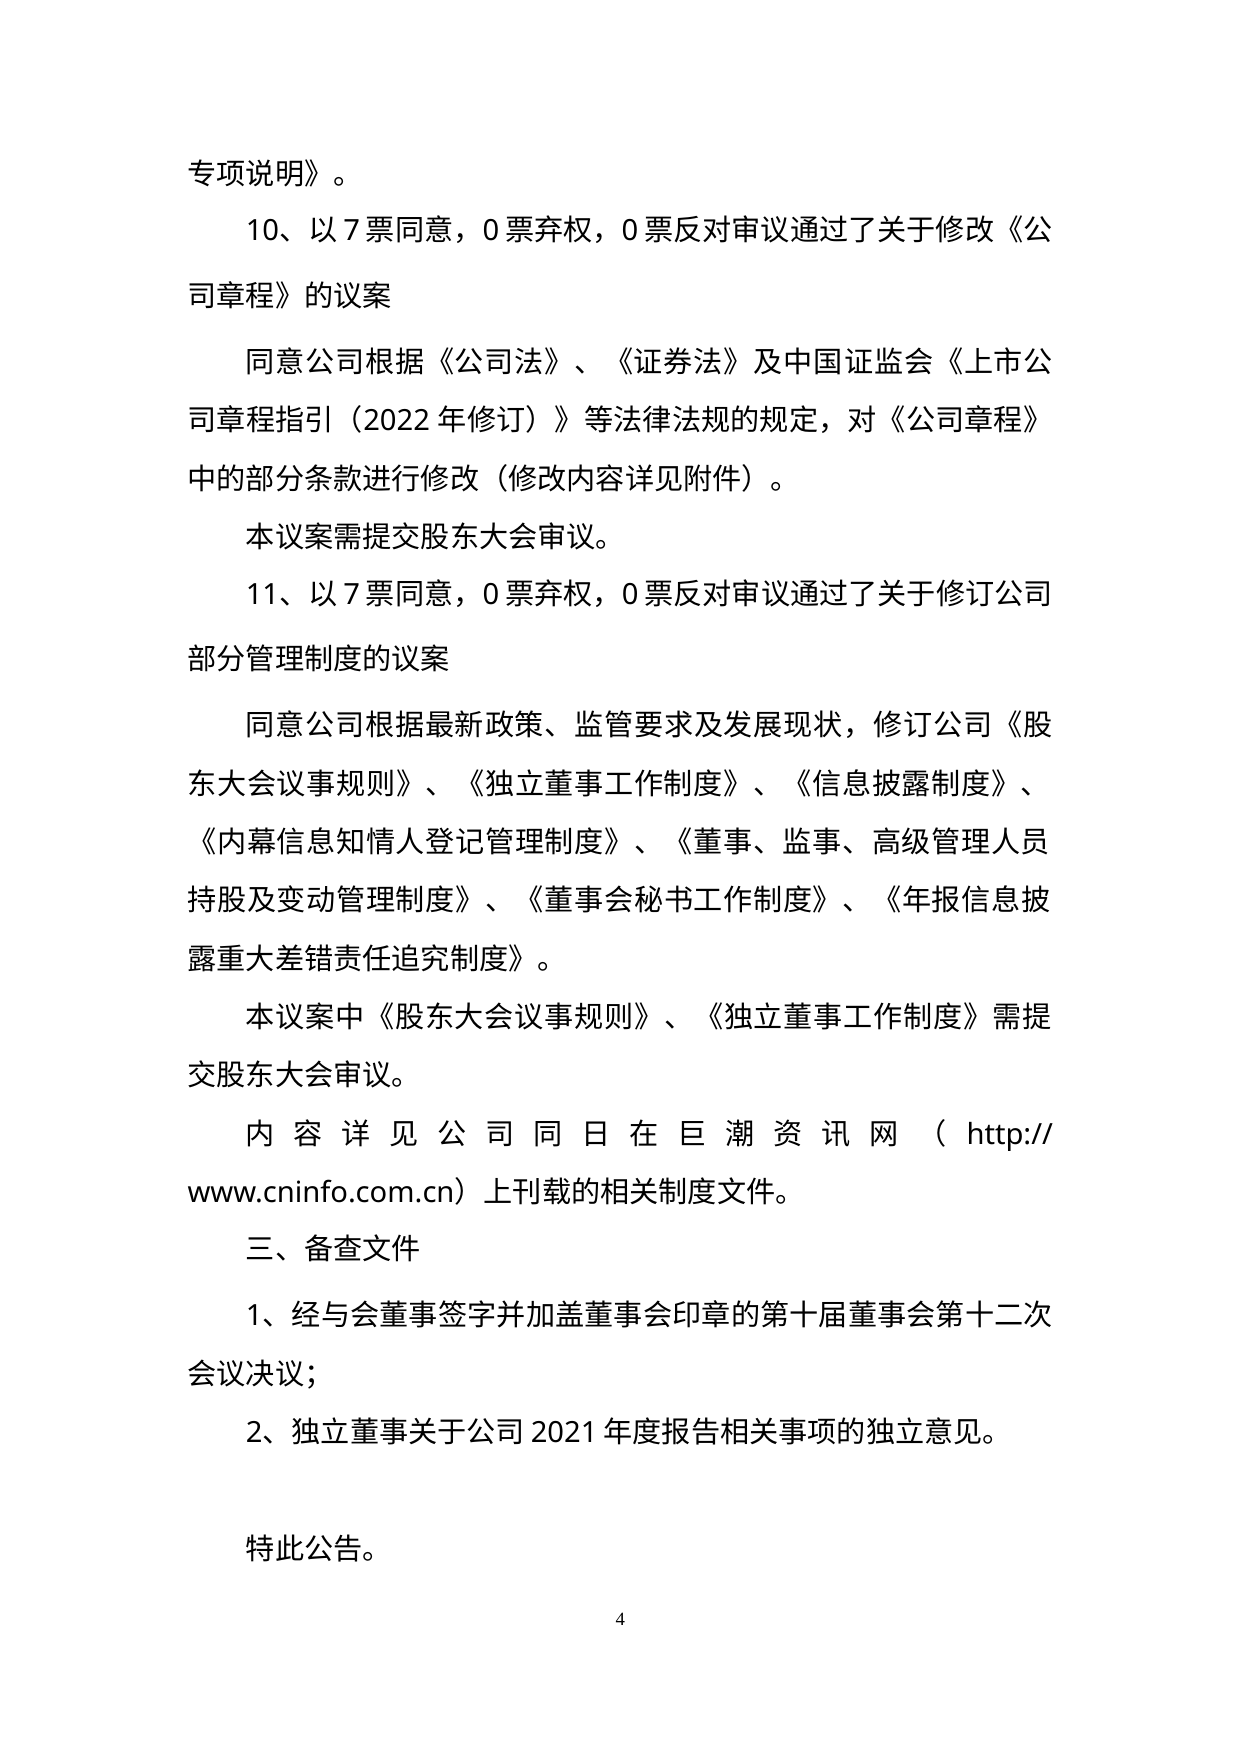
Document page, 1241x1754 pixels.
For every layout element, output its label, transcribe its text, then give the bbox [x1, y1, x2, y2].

text 10、以7票同意，0票弃权，0票反对审议通过了关于修改《公司章程》的议案 [187, 196, 1053, 326]
text 特此公告。 [187, 1512, 1053, 1571]
text 2、独立董事关于公司2021年度报告相关事项的独立意见。 [187, 1396, 1053, 1454]
text 本议案中《股东大会议事规则》、《独立董事工作制度》需提交股东大会审议。 [187, 981, 1053, 1097]
text 三、备查文件 [187, 1214, 1053, 1279]
text 1、经与会董事签字并加盖董事会印章的第十届董事会第十二次会议决议； [187, 1279, 1053, 1396]
text 内容详见公司同日在巨潮资讯网（http://www.cninfo.com.cn）上刊载的相关制度文件。 [187, 1097, 1053, 1214]
text 11、以7票同意，0票弃权，0票反对审议通过了关于修订公司部分管理制度的议案 [187, 559, 1053, 689]
text 同意公司根据《公司法》、《证券法》及中国证监会《上市公司章程指引（2022 年修订）》等法律法规的规定，对《公司章程》中的部分条款进行修改（修改内容详见附件）。 [187, 326, 1053, 501]
text 本议案需提交股东大会审议。 [187, 501, 1053, 559]
text 同意公司根据最新政策、监管要求及发展现状，修订公司《股东大会议事规则》、《独立董事工作制度》、《信息披露制度》、《内幕信息知情人登记管理制度》、《董事、监事、高级管理人员持股及变动管理制度》、《董事会秘书工作制度》、《年报信息披露重大差错责任追究制度》。 [187, 689, 1053, 981]
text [187, 137, 1053, 196]
